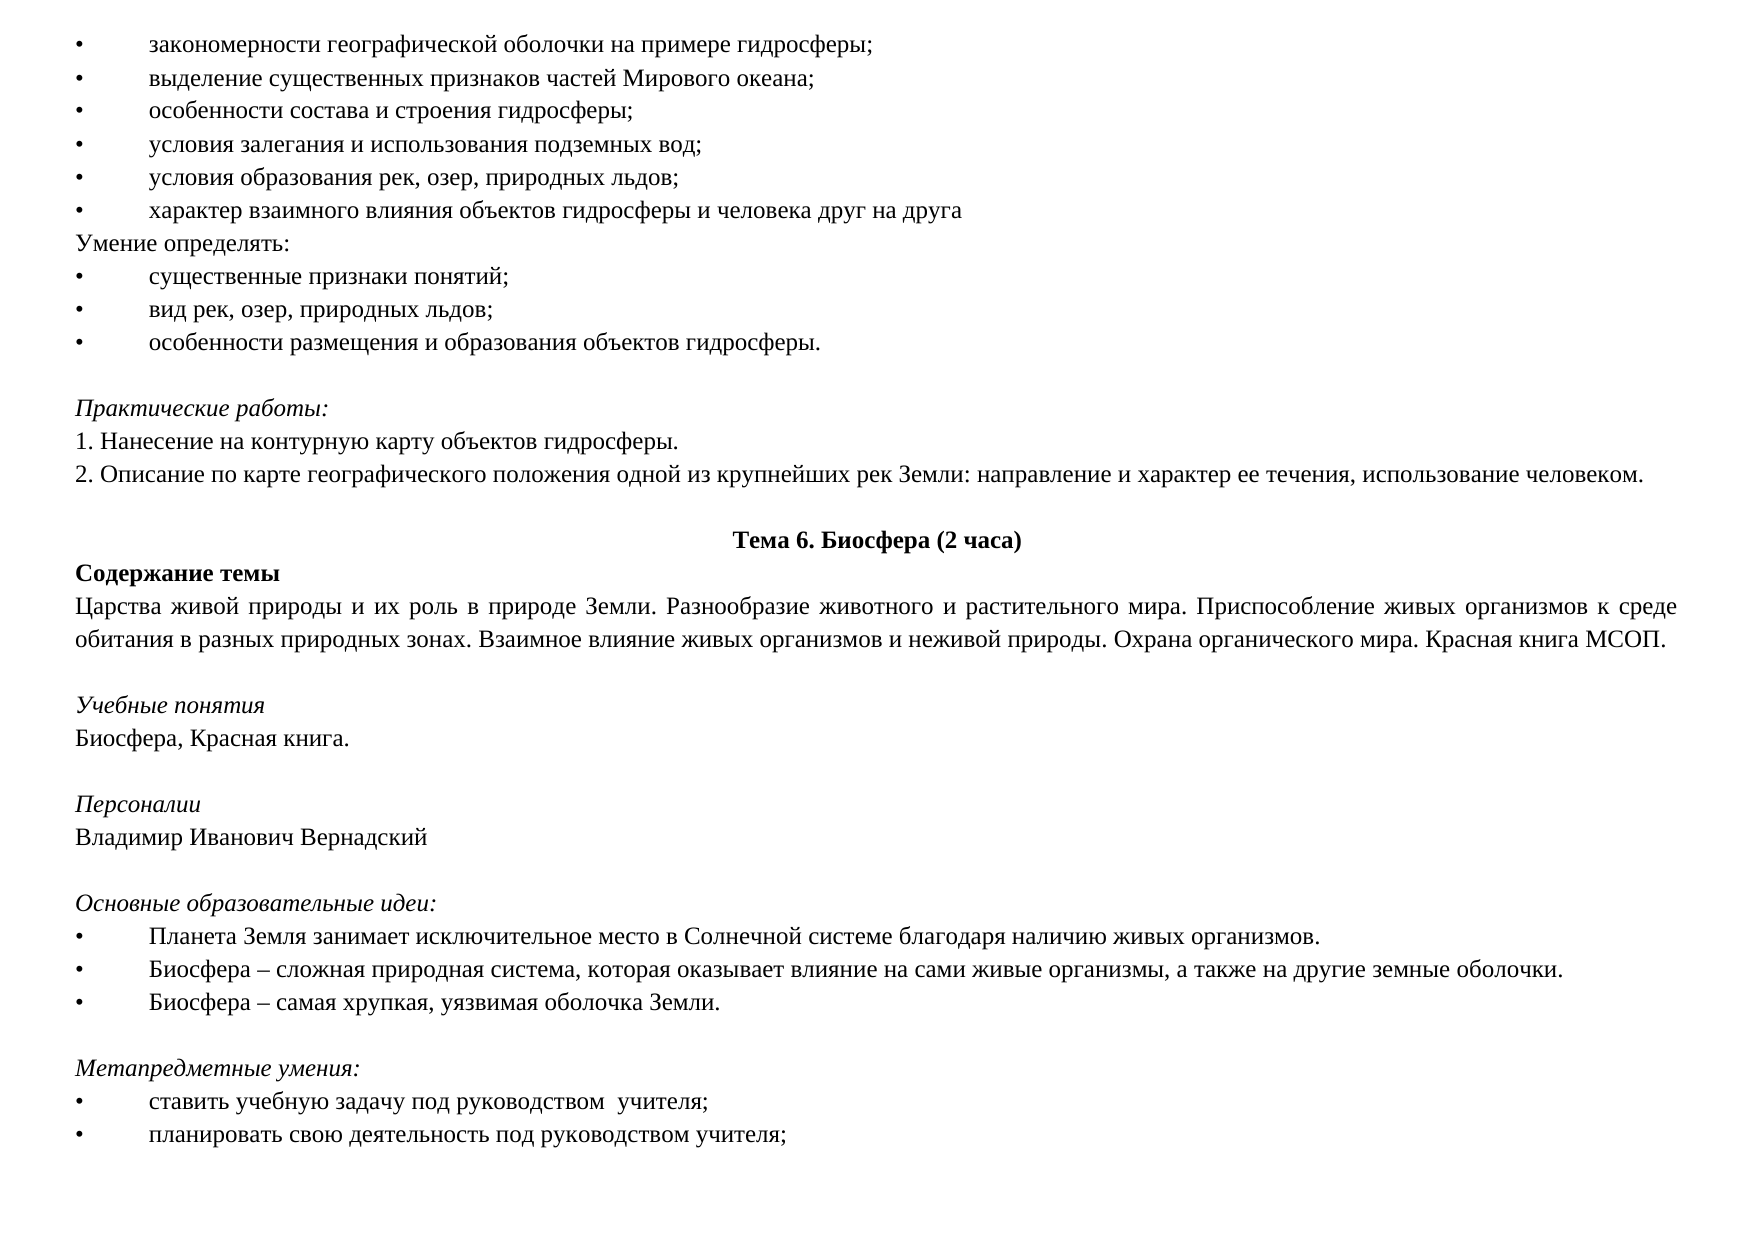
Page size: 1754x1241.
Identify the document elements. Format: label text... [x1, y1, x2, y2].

text • Биосфера – сложная природная система, которая оказывает влияние на сами живые организмы, а также на другие земные оболочки. [75, 954, 1679, 983]
text • выделение существенных признаков частей Мирового океана; [75, 63, 1679, 91]
text • существенные признаки понятий; [75, 261, 1679, 289]
text • планировать свою деятельность под руководством учителя; [75, 1119, 1679, 1148]
text 2. Описание по карте географического положения одной из крупнейших рек Земли: направление и характер ее течения, использование человеком. [75, 459, 1679, 488]
text 1. Нанесение на контурную карту объектов гидросферы. [75, 426, 1679, 454]
text Основные образовательные идеи: [75, 888, 1679, 917]
text • условия образования рек, озер, природных льдов; [75, 162, 1679, 190]
text • вид рек, озер, природных льдов; [75, 294, 1679, 322]
text Тема 6. Биосфера (2 часа) [75, 525, 1679, 554]
text Содержание темы [75, 558, 1679, 587]
text • ставить учебную задачу под руководством учителя; [75, 1086, 1679, 1115]
text • особенности размещения и образования объектов гидросферы. [75, 327, 1679, 356]
text • характер взаимного влияния объектов гидросферы и человека друг на друга [75, 195, 1679, 223]
text Царства живой природы и их роль в природе Земли. Разнообразие животного и растительного мира. Приспособление живых организмов к среде обитания в разных природных зонах. Взаимное влияние живых организмов и неживой природы. Охрана органического мира. Красная книга МСОП. [75, 591, 1679, 653]
text Учебные понятия [75, 690, 1679, 719]
text • закономерности географической оболочки на примере гидросферы; [75, 29, 1679, 58]
text Метапредметные умения: [75, 1053, 1679, 1082]
text • особенности состава и строения гидросферы; [75, 96, 1679, 124]
text • Планета Земля занимает исключительное место в Солнечной системе благодаря наличию живых организмов. [75, 921, 1679, 950]
text Практические работы: [75, 393, 1679, 422]
text Биосфера, Красная книга. [75, 723, 1679, 752]
text • условия залегания и использования подземных вод; [75, 129, 1679, 157]
text Владимир Иванович Вернадский [75, 822, 1679, 851]
text • Биосфера – самая хрупкая, уязвимая оболочка Земли. [75, 987, 1679, 1016]
text Персоналии [75, 789, 1679, 818]
text Умение определять: [75, 228, 1679, 256]
